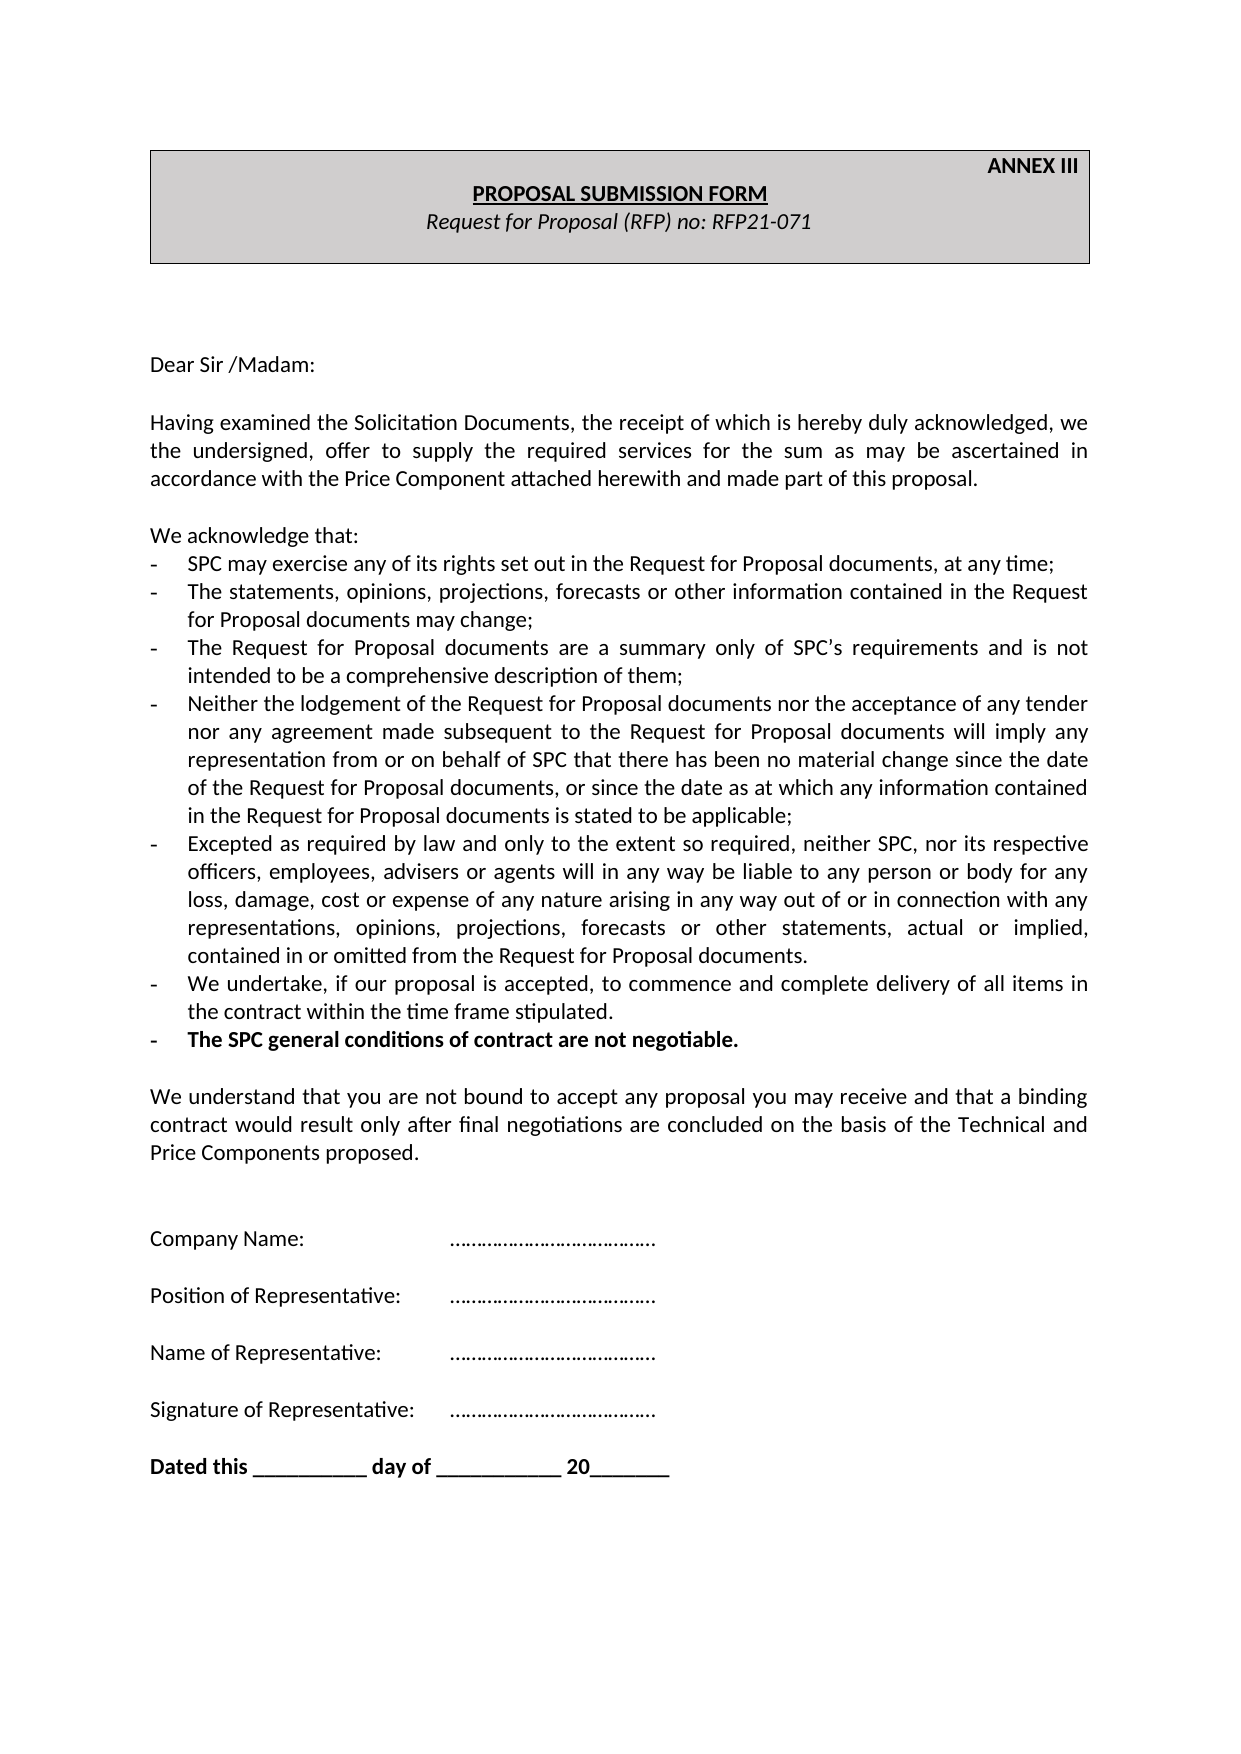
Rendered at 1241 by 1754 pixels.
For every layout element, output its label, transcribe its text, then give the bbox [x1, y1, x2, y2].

list SPC may exercise any of its rights set out in the Request for Proposal documents, at any time; [150, 549, 1090, 577]
text Position of Representative: ………………………………… [150, 1281, 1090, 1309]
list The Request for Proposal documents are a summary only of SPC’s requirements and is not intended to be a comprehensive description of them; [150, 633, 1090, 689]
list We undertake, if our proposal is accepted, to commence and complete delivery of all items in the contract within the time frame stipulated. [150, 969, 1090, 1025]
list Neither the lodgement of the Request for Proposal documents nor the acceptance of any tender nor any agreement made subsequent to the Request for Proposal documents will imply any representation from or on behalf of SPC that there has been no material change since the date of the Request for Proposal documents, or since the date as at which any information contained in the Request for Proposal documents is stated to be applicable; [150, 689, 1090, 829]
text We acknowledge that: [150, 521, 1090, 549]
text Dated this __________ day of ___________ 20_______ [150, 1452, 1090, 1481]
list Excepted as required by law and only to the extent so required, neither SPC, nor its respective officers, employees, advisers or agents will in any way be liable to any person or body for any loss, damage, cost or expense of any nature arising in any way out of or in connection with any representations, opinions, projections, forecasts or other statements, actual or implied, contained in or omitted from the Request for Proposal documents. [150, 829, 1090, 969]
text Name of Representative: ………………………………… [150, 1338, 1090, 1366]
text Company Name: ………………………………… [150, 1224, 1090, 1252]
text Signature of Representative: ………………………………… [150, 1395, 1090, 1423]
table_header ANNEX III PROPOSAL SUBMISSION FORM Request for Proposal (RFP) no: RFP21-071 [151, 151, 1089, 263]
list The SPC general conditions of contract are not negotiable. [150, 1025, 1090, 1053]
text Having examined the Solicitation Documents, the receipt of which is hereby duly acknowledged, we the undersigned, offer to supply the required services for the sum as may be ascertained in accordance with the Price Component attached herewith and made part of this proposal. [150, 408, 1090, 492]
text Dear Sir /Madam: [150, 351, 1090, 378]
list The statements, opinions, projections, forecasts or other information contained in the Request for Proposal documents may change; [150, 577, 1090, 633]
text We understand that you are not bound to accept any proposal you may receive and that a binding contract would result only after final negotiations are concluded on the basis of the Technical and Price Components proposed. [150, 1082, 1090, 1167]
